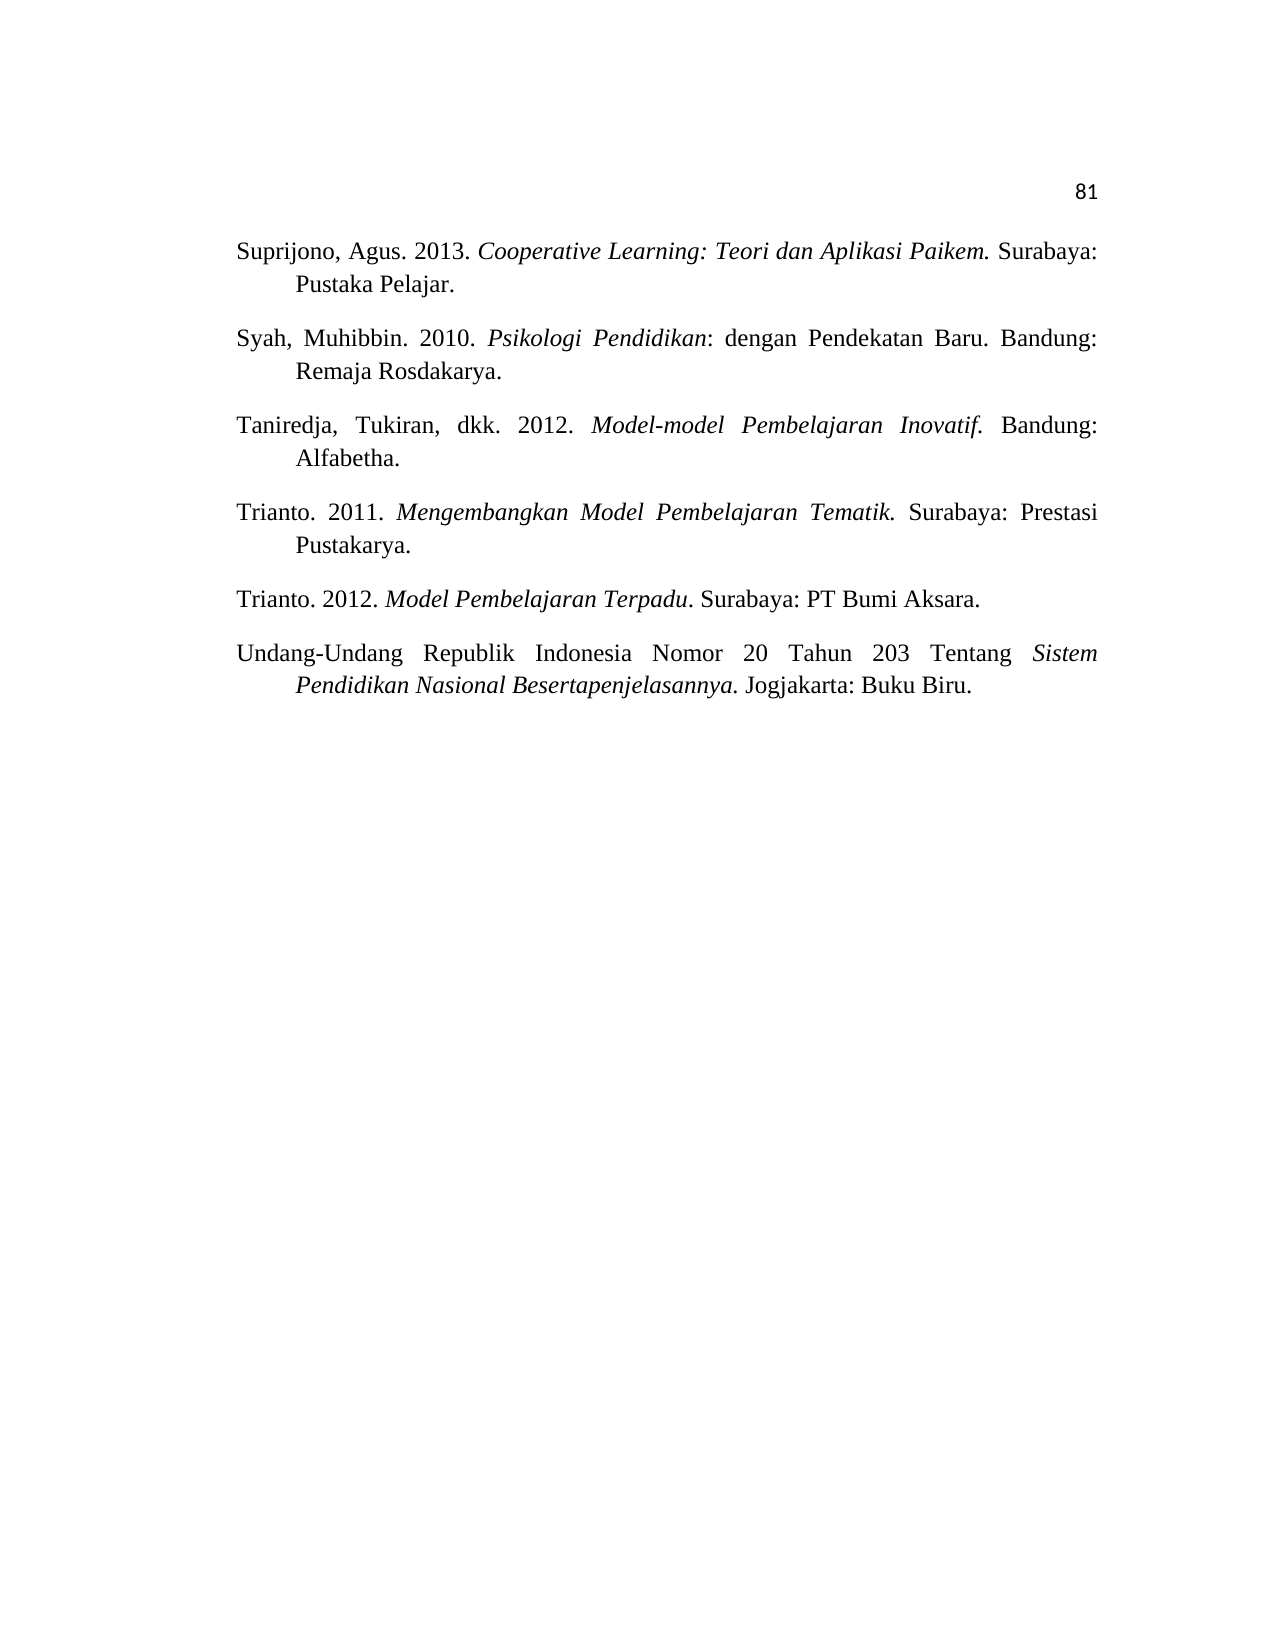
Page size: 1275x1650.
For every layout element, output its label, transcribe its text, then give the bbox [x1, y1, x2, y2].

text Trianto. 2011. Mengembangkan Model Pembelajaran Tematik. Surabaya: Prestasi Pustakarya. [236, 497, 1098, 559]
text Trianto. 2012. Model Pembelajaran Terpadu. Surabaya: PT Bumi Aksara. [236, 584, 1098, 612]
text Suprijono, Agus. 2013. Cooperative Learning: Teori dan Aplikasi Paikem. Surabaya: Pustaka Pelajar. [236, 236, 1098, 298]
text Taniredja, Tukiran, dkk. 2012. Model-model Pembelajaran Inovatif. Bandung: Alfabetha. [236, 410, 1098, 472]
text Syah, Muhibbin. 2010. Psikologi Pendidikan: dengan Pendekatan Baru. Bandung: Remaja Rosdakarya. [236, 323, 1098, 385]
text Undang-Undang Republik Indonesia Nomor 20 Tahun 203 Tentang Sistem Pendidikan Nasional Besertapenjelasannya. Jogjakarta: Buku Biru. [236, 638, 1098, 699]
